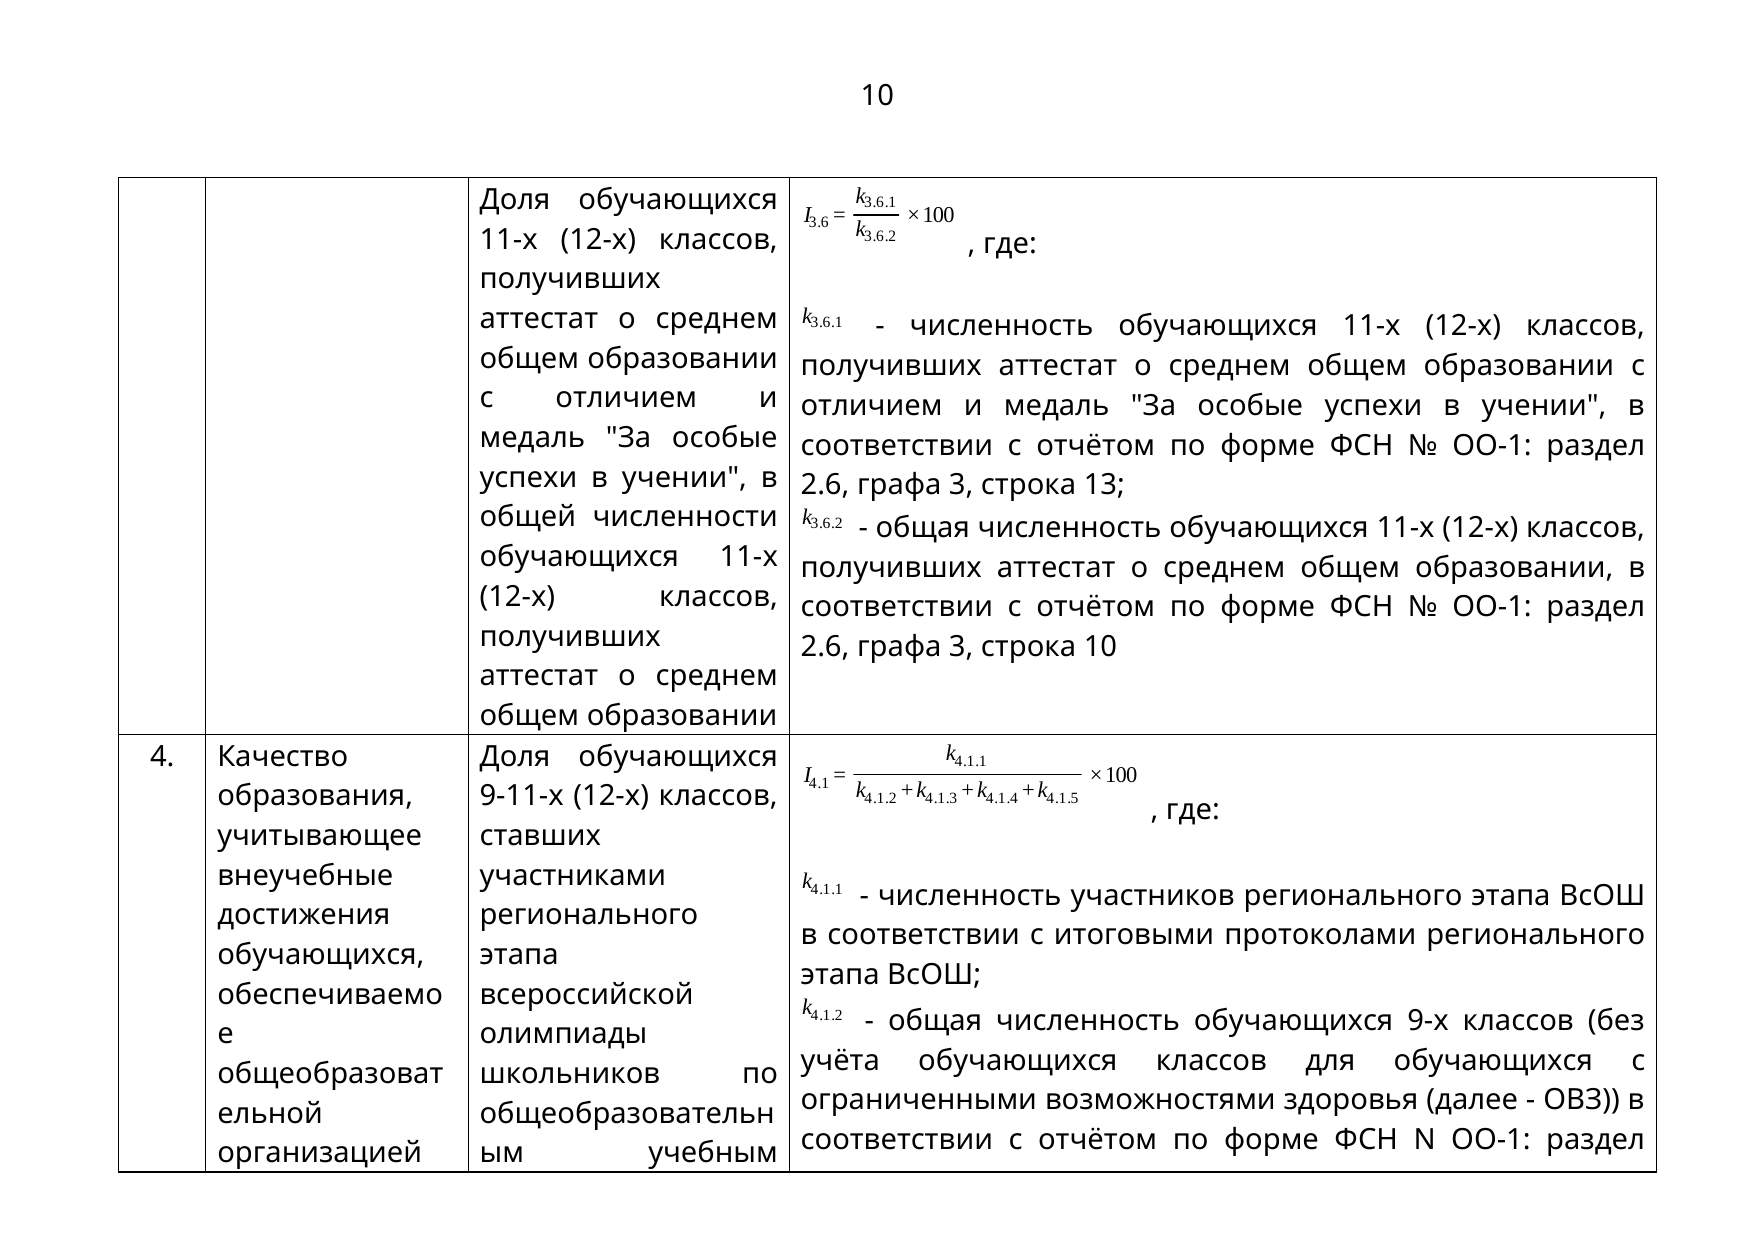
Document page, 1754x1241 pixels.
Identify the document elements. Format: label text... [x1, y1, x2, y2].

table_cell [469, 735, 789, 1171]
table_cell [206, 735, 468, 1171]
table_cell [790, 735, 1656, 1171]
table_cell , где: - численность обучающихся 11-х (12-х) классов, получивших аттестат о среднем общем образовании с отличием и медаль "За особые успехи в учении", в соответствии с отчётом по форме ФСН № ОО-1: раздел 2.6, графа 3, строка 13; - общая численность обучающихся 11-х (12-х) классов, получивших аттестат о среднем общем образовании, в соответствии с отчётом по форме ФСН № ОО-1: раздел 2.6, графа 3, строка 10 [790, 178, 1656, 734]
table_cell 4. [119, 735, 205, 1171]
table_cell Доля обучающихся 11-х (12-х) классов, получивших аттестат о среднем общем образовании с отличием и медаль "За особые успехи в учении", в общей численности обучающихся 11-х (12-х) классов, получивших аттестат о среднем общем образовании [469, 178, 789, 734]
